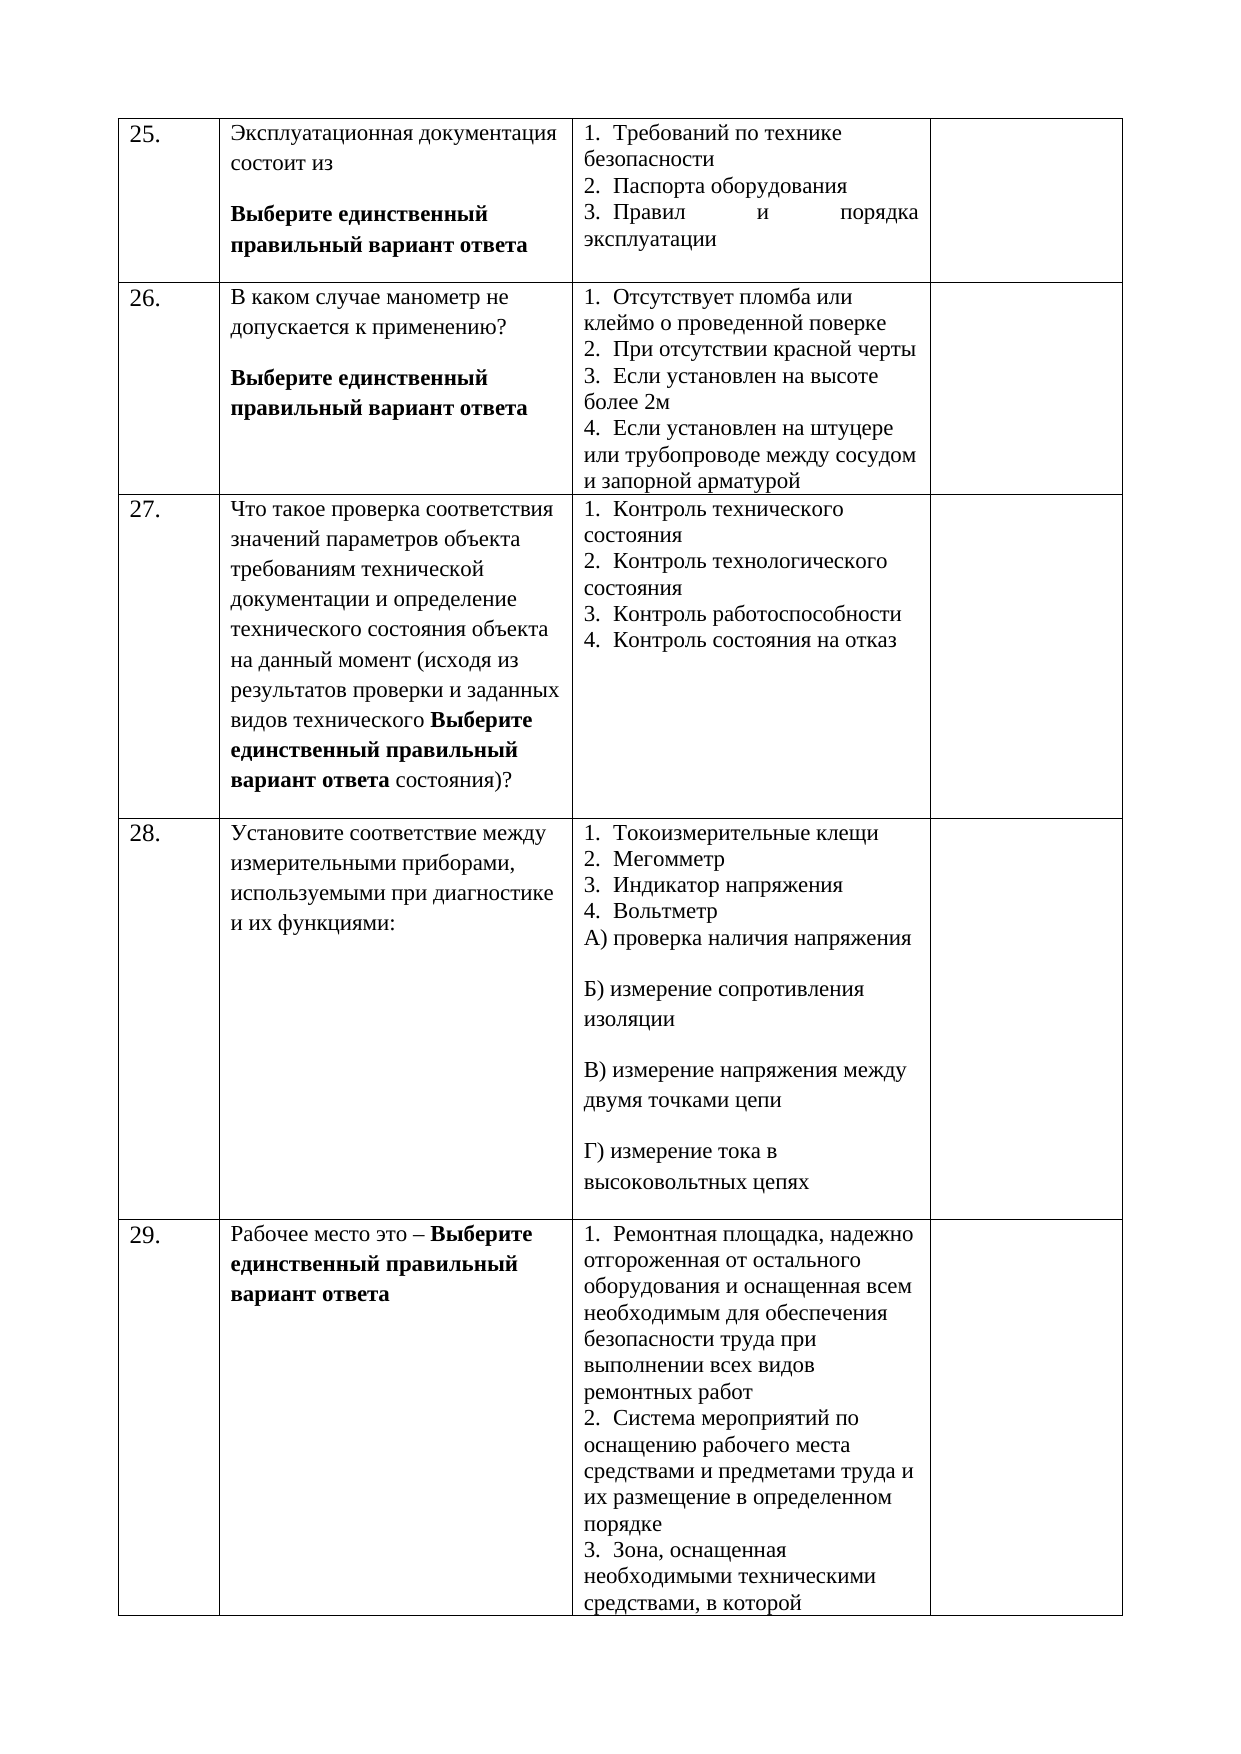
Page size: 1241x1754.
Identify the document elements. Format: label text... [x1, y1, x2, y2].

table_cell В каком случае манометр не допускается к применению? Выберите единственный правильный вариант ответа [220, 283, 572, 493]
table_cell [931, 1220, 1122, 1615]
table_cell Отсутствует пломба или клеймо о проведенной поверке При отсутствии красной черты Если установлен на высоте более 2м Если установлен на штуцере или трубопроводе между сосудом и запорной арматурой [573, 283, 930, 493]
table_cell [119, 283, 219, 493]
table_cell Эксплуатационная документация состоит из Выберите единственный правильный вариант ответа [220, 119, 572, 282]
table_cell Установите соответствие между измерительными приборами, используемыми при диагностике и их функциями: [220, 819, 572, 1219]
table_cell [119, 819, 219, 1219]
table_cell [573, 1220, 930, 1615]
table_cell [119, 495, 219, 817]
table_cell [220, 1220, 572, 1615]
table_cell [931, 119, 1122, 282]
table_cell Контроль технического состояния Контроль технологического состояния Контроль работоспособности Контроль состояния на отказ [573, 495, 930, 817]
table_cell Что такое проверка соответствия значений параметров объекта требованиям технической документации и определение технического состояния объекта на данный момент (исходя из результатов проверки и заданных видов технического Выберите единственный правильный вариант ответа состояния)? [220, 495, 572, 817]
table_cell [931, 819, 1122, 1219]
table_cell Требований по технике безопасности Паспорта оборудования Правил и порядка эксплуатации [573, 119, 930, 282]
table_cell [931, 495, 1122, 817]
table_cell [119, 1220, 219, 1615]
table_cell Токоизмерительные клещи Мегомметр Индикатор напряжения Вольтметр А) проверка наличия напряжения Б) измерение сопротивления изоляции В) измерение напряжения между двумя точками цепи Г) измерение тока в высоковольтных цепях [573, 819, 930, 1219]
table_cell [931, 283, 1122, 493]
table_cell [119, 119, 219, 282]
